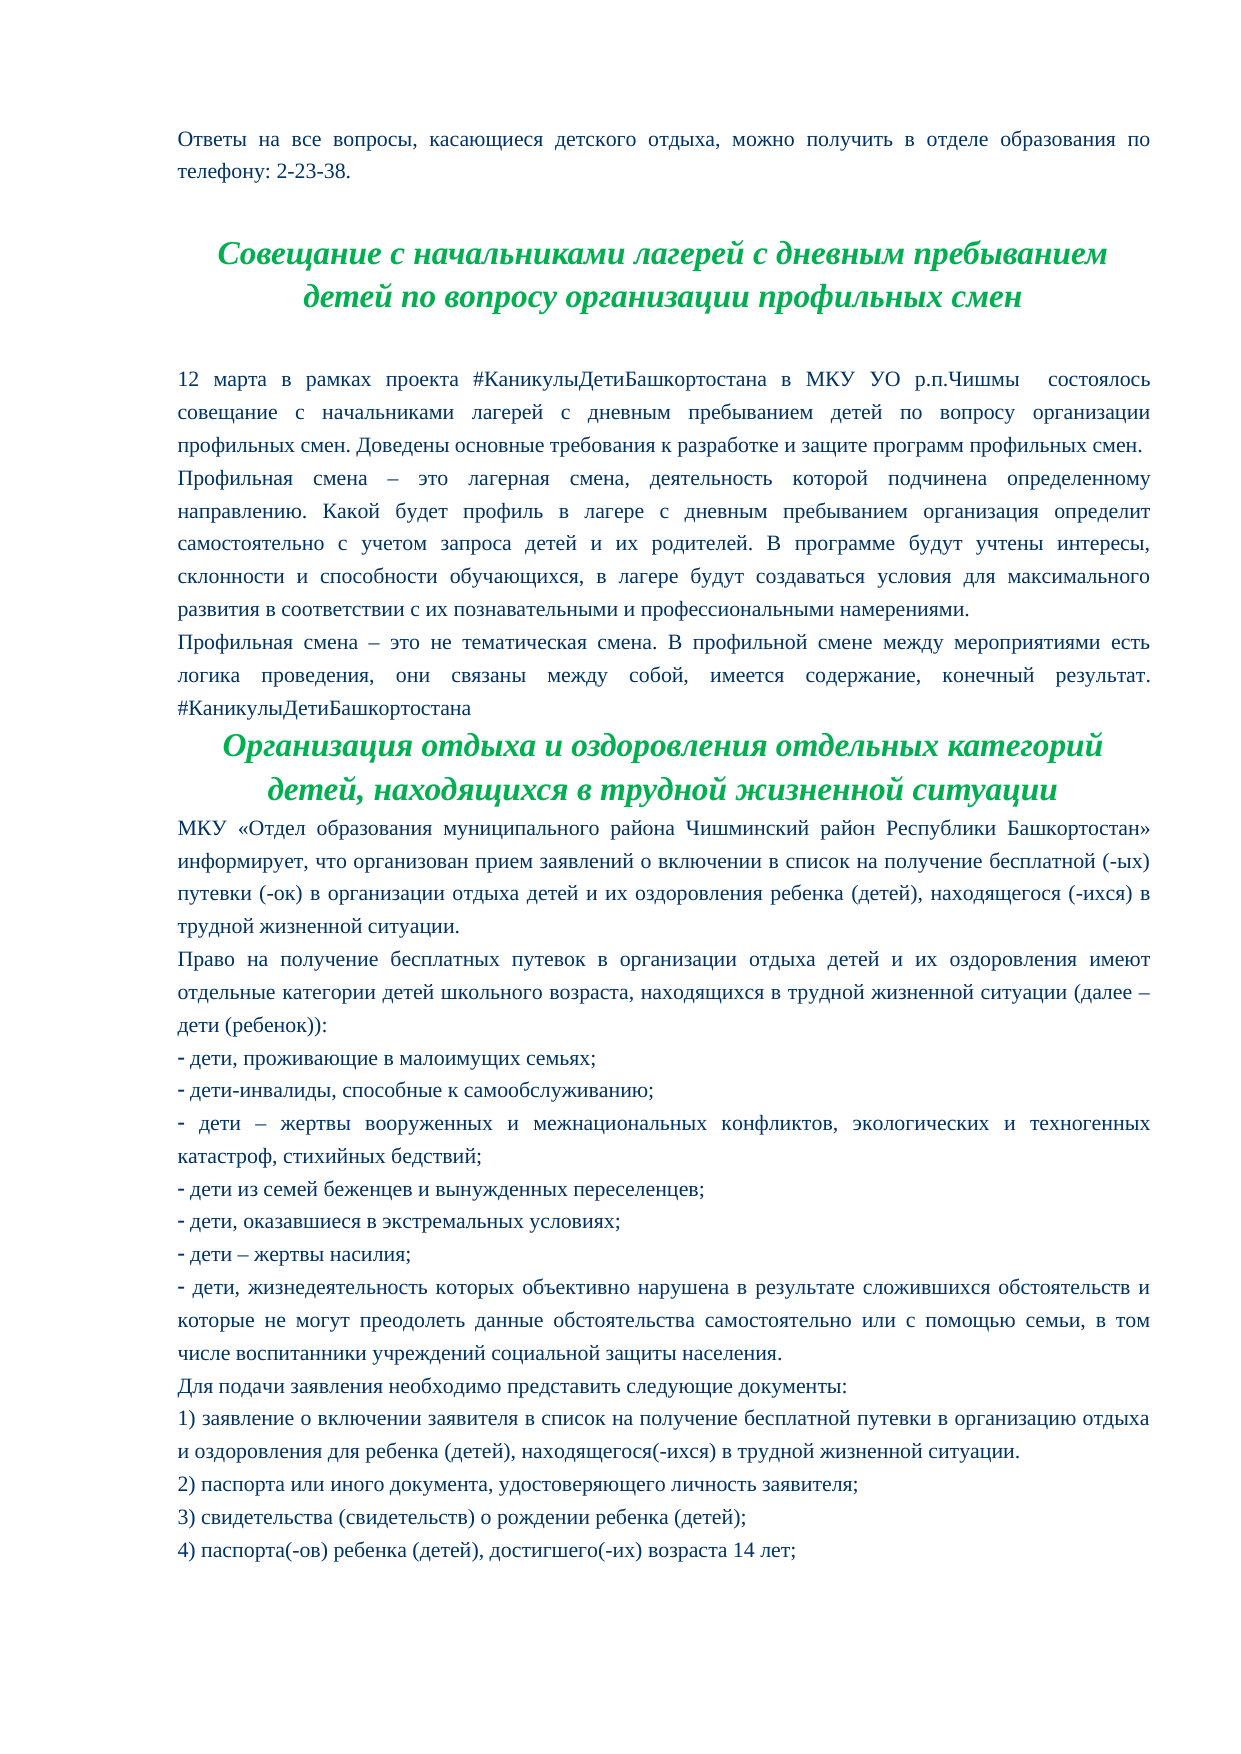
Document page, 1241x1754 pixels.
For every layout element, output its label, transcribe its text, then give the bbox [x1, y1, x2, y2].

text дети – жертвы насилия; [177, 1234, 1152, 1267]
text 4) паспорта(-ов) ребенка (детей), достигшего(-их) возраста 14 лет; [177, 1529, 1152, 1562]
text дети – жертвы вооруженных и межнациональных конфликтов, экологических и техногенных катастроф, стихийных бедствий; [177, 1102, 1152, 1168]
text дети-инвалиды, способные к самообслуживанию; [177, 1070, 1152, 1102]
text Ответы на все вопросы, касающиеся детского отдыха, можно получить в отделе образования по телефону: 2-23-38. [177, 118, 1152, 184]
text дети, проживающие в малоимущих семьях; [177, 1037, 1152, 1070]
text Право на получение бесплатных путевок в организации отдыха детей и их оздоровления имеют отдельные категории детей школьного возраста, находящихся в трудной жизненной ситуации (далее – дети (ребенок)): [177, 938, 1152, 1037]
text Для подачи заявления необходимо представить следующие документы: [177, 1365, 1152, 1398]
text 2) паспорта или иного документа, удостоверяющего личность заявителя; [177, 1463, 1152, 1496]
text МКУ «Отдел образования муниципального района Чишминский район Республики Башкортостан» информирует, что организован прием заявлений о включении в список на получение бесплатной (-ых) путевки (-ок) в организации отдыха детей и их оздоровления ребенка (детей), находящегося (-ихся) в трудной жизненной ситуации. [177, 807, 1152, 938]
text Организация отдыха и оздоровления отдельных категорий детей, находящихся в трудной жизненной ситуации [177, 720, 1152, 807]
text дети из семей беженцев и вынужденных переселенцев; [177, 1168, 1152, 1201]
text 3) свидетельства (свидетельств) о рождении ребенка (детей); [177, 1496, 1152, 1529]
text 12 марта в рамках проекта #КаникулыДетиБашкортостана в МКУ УО р.п.Чишмы состоялось совещание с начальниками лагерей с дневным пребыванием детей по вопросу организации профильных смен. Доведены основные требования к разработке и защите программ профильных смен. [177, 359, 1152, 457]
text Профильная смена – это лагерная смена, деятельность которой подчинена определенному направлению. Какой будет профиль в лагере с дневным пребыванием организация определит самостоятельно с учетом запроса детей и их родителей. В программе будут учтены интересы, склонности и способности обучающихся, в лагере будут создаваться условия для максимального развития в соответствии с их познавательными и профессиональными намерениями. [177, 457, 1152, 621]
text дети, оказавшиеся в экстремальных условиях; [177, 1201, 1152, 1234]
text Совещание с начальниками лагерей с дневным пребыванием детей по вопросу организации профильных смен [177, 227, 1152, 315]
text 1) заявление о включении заявителя в список на получение бесплатной путевки в организацию отдыха и оздоровления для ребенка (детей), находящегося(-ихся) в трудной жизненной ситуации. [177, 1398, 1152, 1463]
text дети, жизнедеятельность которых объективно нарушена в результате сложившихся обстоятельств и которые не могут преодолеть данные обстоятельства самостоятельно или с помощью семьи, в том числе воспитанники учреждений социальной защиты населения. [177, 1267, 1152, 1365]
text Профильная смена – это не тематическая смена. В профильной смене между мероприятиями есть логика проведения, они связаны между собой, имеется содержание, конечный результат. #КаникулыДетиБашкортостана [177, 621, 1152, 720]
